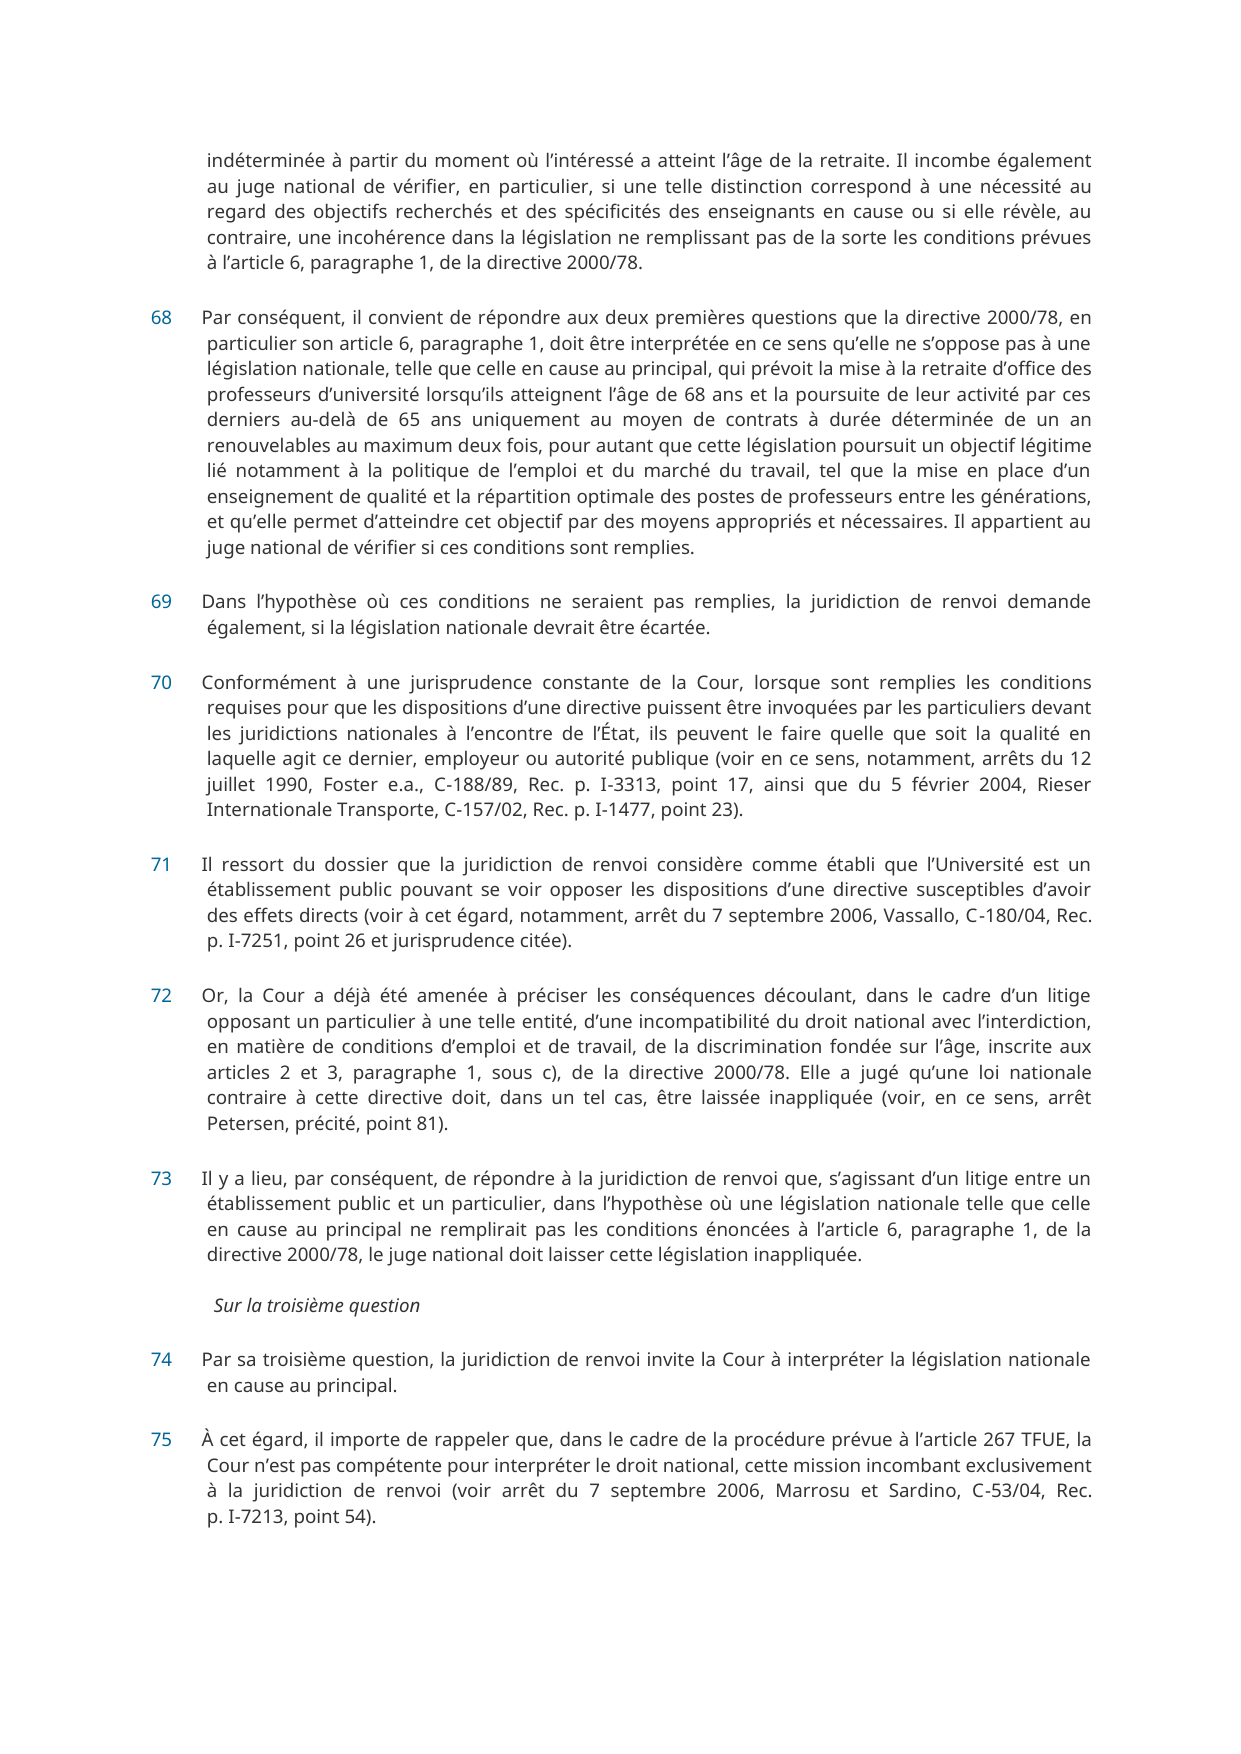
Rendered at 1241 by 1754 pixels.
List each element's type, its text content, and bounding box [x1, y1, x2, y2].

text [151, 148, 1093, 275]
text 73 Il y a lieu, par conséquent, de répondre à la juridiction de renvoi que, s’agissant d’un litige entre un établissement public et un particulier, dans l’hypothèse où une législation nationale telle que celle en cause au principal ne remplirait pas les conditions énoncées à l’article 6, paragraphe 1, de la directive 2000/78, le juge national doit laisser cette législation inappliquée. [151, 1165, 1093, 1267]
text 70 Conformément à une jurisprudence constante de la Cour, lorsque sont remplies les conditions requises pour que les dispositions d’une directive puissent être invoquées par les particuliers devant les juridictions nationales à l’encontre de l’État, ils peuvent le faire quelle que soit la qualité en laquelle agit ce dernier, employeur ou autorité publique (voir en ce sens, notamment, arrêts du 12 juillet 1990, Foster e.a., C-188/89, Rec. p. I-3313, point 17, ainsi que du 5 février 2004, Rieser Internationale Transporte, C-157/02, Rec. p. I-1477, point 23). [151, 669, 1093, 822]
text 69 Dans l’hypothèse où ces conditions ne seraient pas remplies, la juridiction de renvoi demande également, si la législation nationale devrait être écartée. [151, 589, 1093, 640]
text 72 Or, la Cour a déjà été amenée à préciser les conséquences découlant, dans le cadre d’un litige opposant un particulier à une telle entité, d’une incompatibilité du droit national avec l’interdiction, en matière de conditions d’emploi et de travail, de la discrimination fondée sur l’âge, inscrite aux articles 2 et 3, paragraphe 1, sous c), de la directive 2000/78. Elle a jugé qu’une loi nationale contraire à cette directive doit, dans un tel cas, être laissée inappliquée (voir, en ce sens, arrêt Petersen, précité, point 81). [151, 982, 1093, 1136]
text Sur la troisième question [207, 1292, 1093, 1317]
text 74 Par sa troisième question, la juridiction de renvoi invite la Cour à interpréter la législation nationale en cause au principal. [151, 1347, 1093, 1398]
text 71 Il ressort du dossier que la juridiction de renvoi considère comme établi que l’Université est un établissement public pouvant se voir opposer les dispositions d’une directive susceptibles d’avoir des effets directs (voir à cet égard, notamment, arrêt du 7 septembre 2006, Vassallo, C-180/04, Rec. p. I-7251, point 26 et jurisprudence citée). [151, 851, 1093, 953]
text 75 À cet égard, il importe de rappeler que, dans le cadre de la procédure prévue à l’article 267 TFUE, la Cour n’est pas compétente pour interpréter le droit national, cette mission incombant exclusivement à la juridiction de renvoi (voir arrêt du 7 septembre 2006, Marrosu et Sardino, C-53/04, Rec. p. I-7213, point 54). [151, 1427, 1093, 1529]
text 68 Par conséquent, il convient de répondre aux deux premières questions que la directive 2000/78, en particulier son article 6, paragraphe 1, doit être interprétée en ce sens qu’elle ne s’oppose pas à une législation nationale, telle que celle en cause au principal, qui prévoit la mise à la retraite d’office des professeurs d’université lorsqu’ils atteignent l’âge de 68 ans et la poursuite de leur activité par ces derniers au-delà de 65 ans uniquement au moyen de contrats à durée déterminée de un an renouvelables au maximum deux fois, pour autant que cette législation poursuit un objectif légitime lié notamment à la politique de l’emploi et du marché du travail, tel que la mise en place d’un enseignement de qualité et la répartition optimale des postes de professeurs entre les générations, et qu’elle permet d’atteindre cet objectif par des moyens appropriés et nécessaires. Il appartient au juge national de vérifier si ces conditions sont remplies. [151, 304, 1093, 559]
